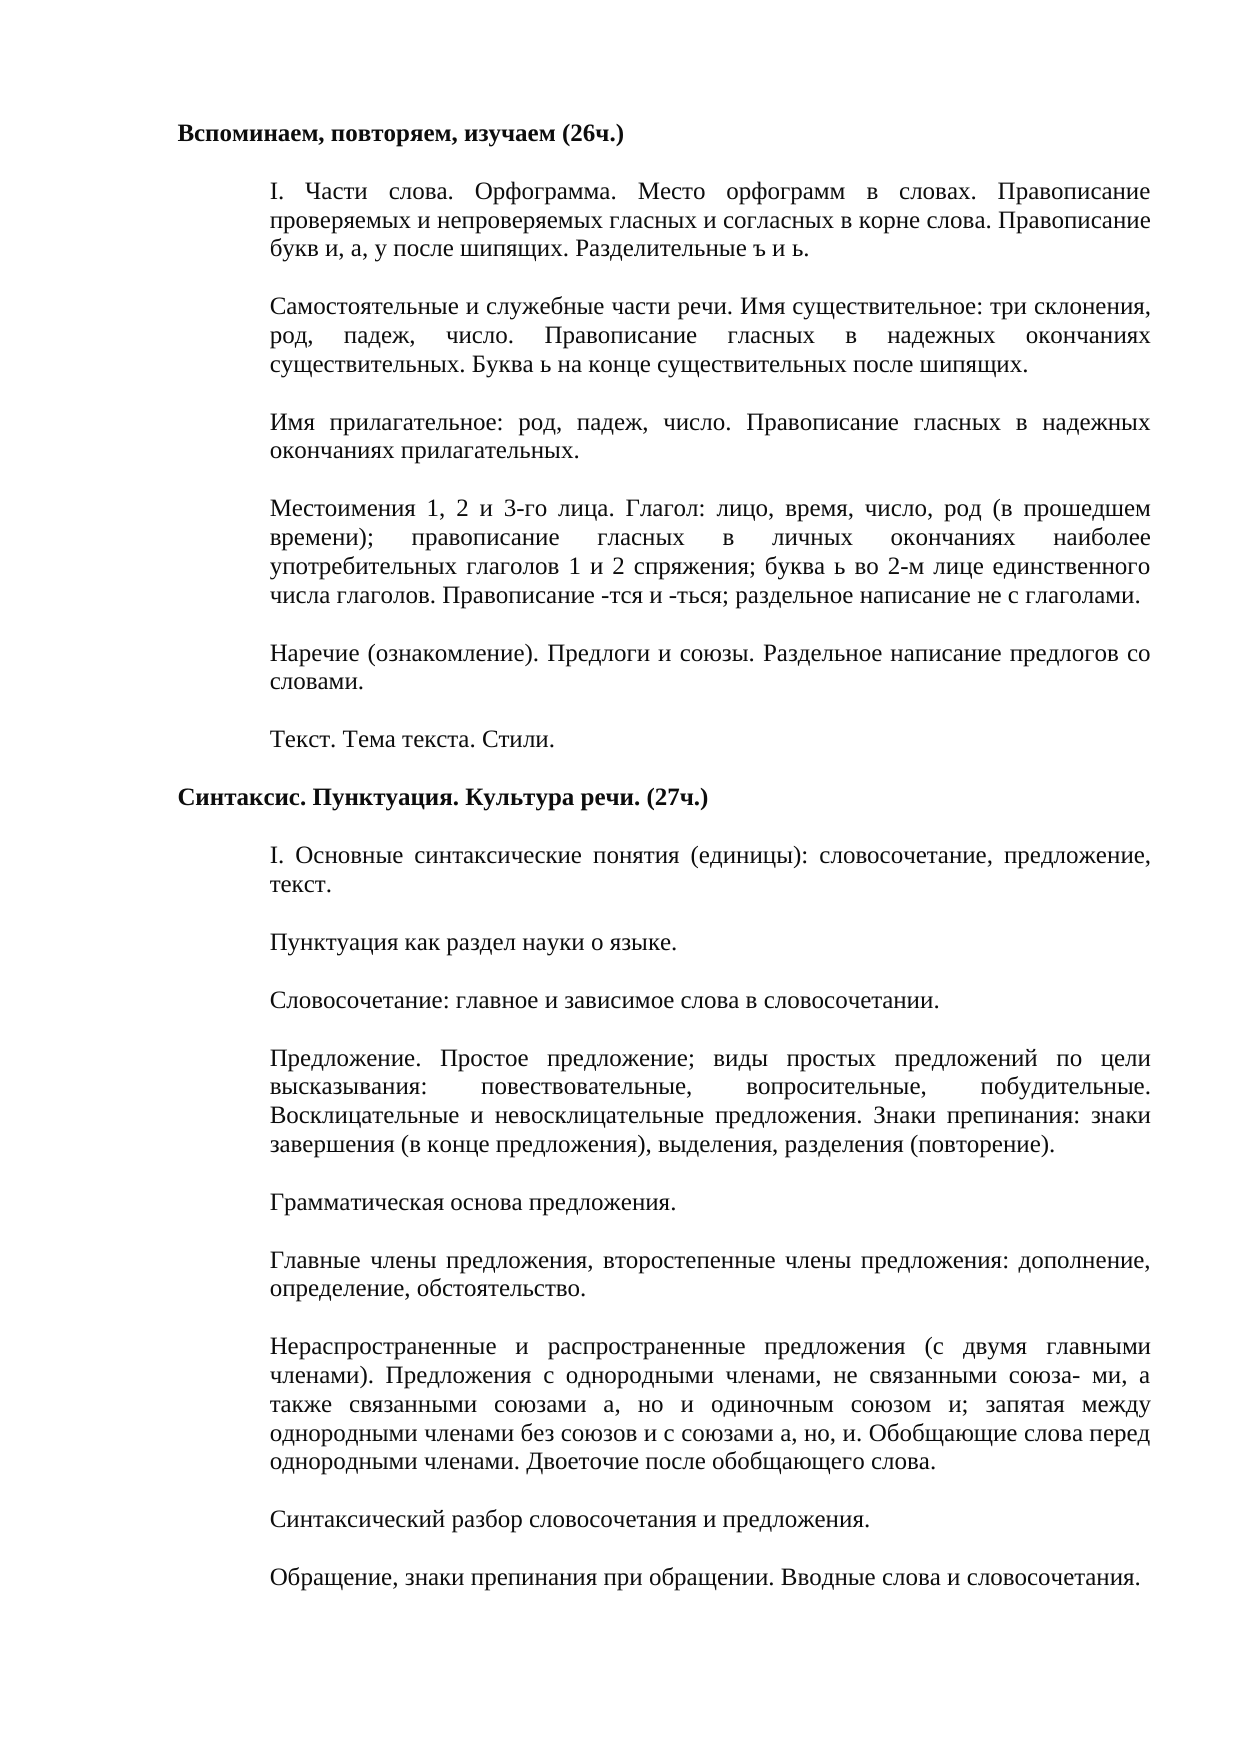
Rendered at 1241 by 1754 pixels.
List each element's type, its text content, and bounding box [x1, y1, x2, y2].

text Нераспространенные и распространенные предложения (с двумя главными членами). Предложения с однородными членами, не связанными союза- ми, а также связанными союзами а, но и одиночным союзом и; запятая между однородными членами без союзов и с союзами а, но, и. Обобщающие слова перед однородными членами. Двоеточие после обобщающего слова. [269, 1331, 1152, 1475]
text Синтаксис. Пунктуация. Культура речи. (27ч.) [177, 782, 1152, 811]
text Синтаксический разбор словосочетания и предложения. [269, 1504, 1152, 1533]
text Предложение. Простое предложение; виды простых предложений по цели высказывания: повествовательные, вопросительные, побудительные. Восклицательные и невосклицательные предложения. Знаки препинания: знаки завершения (в конце предложения), выделения, разделения (повторение). [269, 1043, 1152, 1158]
text Обращение, знаки препинания при обращении. Вводные слова и словосочетания. [269, 1562, 1152, 1591]
text Самостоятельные и служебные части речи. Имя существительное: три склонения, род, падеж, число. Правописание гласных в надежных окончаниях существительных. Буква ь на конце существительных после шипящих. [269, 291, 1152, 378]
text Словосочетание: главное и зависимое слова в словосочетании. [269, 985, 1152, 1013]
text Местоимения 1, 2 и 3-го лица. Глагол: лицо, время, число, род (в прошедшем времени); правописание гласных в личных окончаниях наиболее употребительных глаголов 1 и 2 спряжения; буква ь во 2-м лице единственного числа глаголов. Правописание -тся и -ться; раздельное написание не с глаголами. [269, 493, 1152, 608]
text Главные члены предложения, второстепенные члены предложения: дополнение, определение, обстоятельство. [269, 1245, 1152, 1302]
text Пунктуация как раздел науки о языке. [269, 927, 1152, 956]
text I. Основные синтаксические понятия (единицы): словосочетание, предложение, текст. [269, 840, 1152, 898]
text I. Части слова. Орфограмма. Место орфограмм в словах. Правописание проверяемых и непроверяемых гласных и согласных в корне слова. Правописание букв и, а, у после шипящих. Разделительные ъ и ь. [269, 176, 1152, 262]
text Наречие (ознакомление). Предлоги и союзы. Раздельное написание предлогов со словами. [269, 638, 1152, 695]
text Имя прилагательное: род, падеж, число. Правописание гласных в надежных окончаниях прилагательных. [269, 407, 1152, 464]
text Текст. Тема текста. Стили. [269, 724, 1152, 753]
text Вспоминаем, повторяем, изучаем (26ч.) [177, 118, 1152, 147]
text Грамматическая основа предложения. [269, 1187, 1152, 1216]
